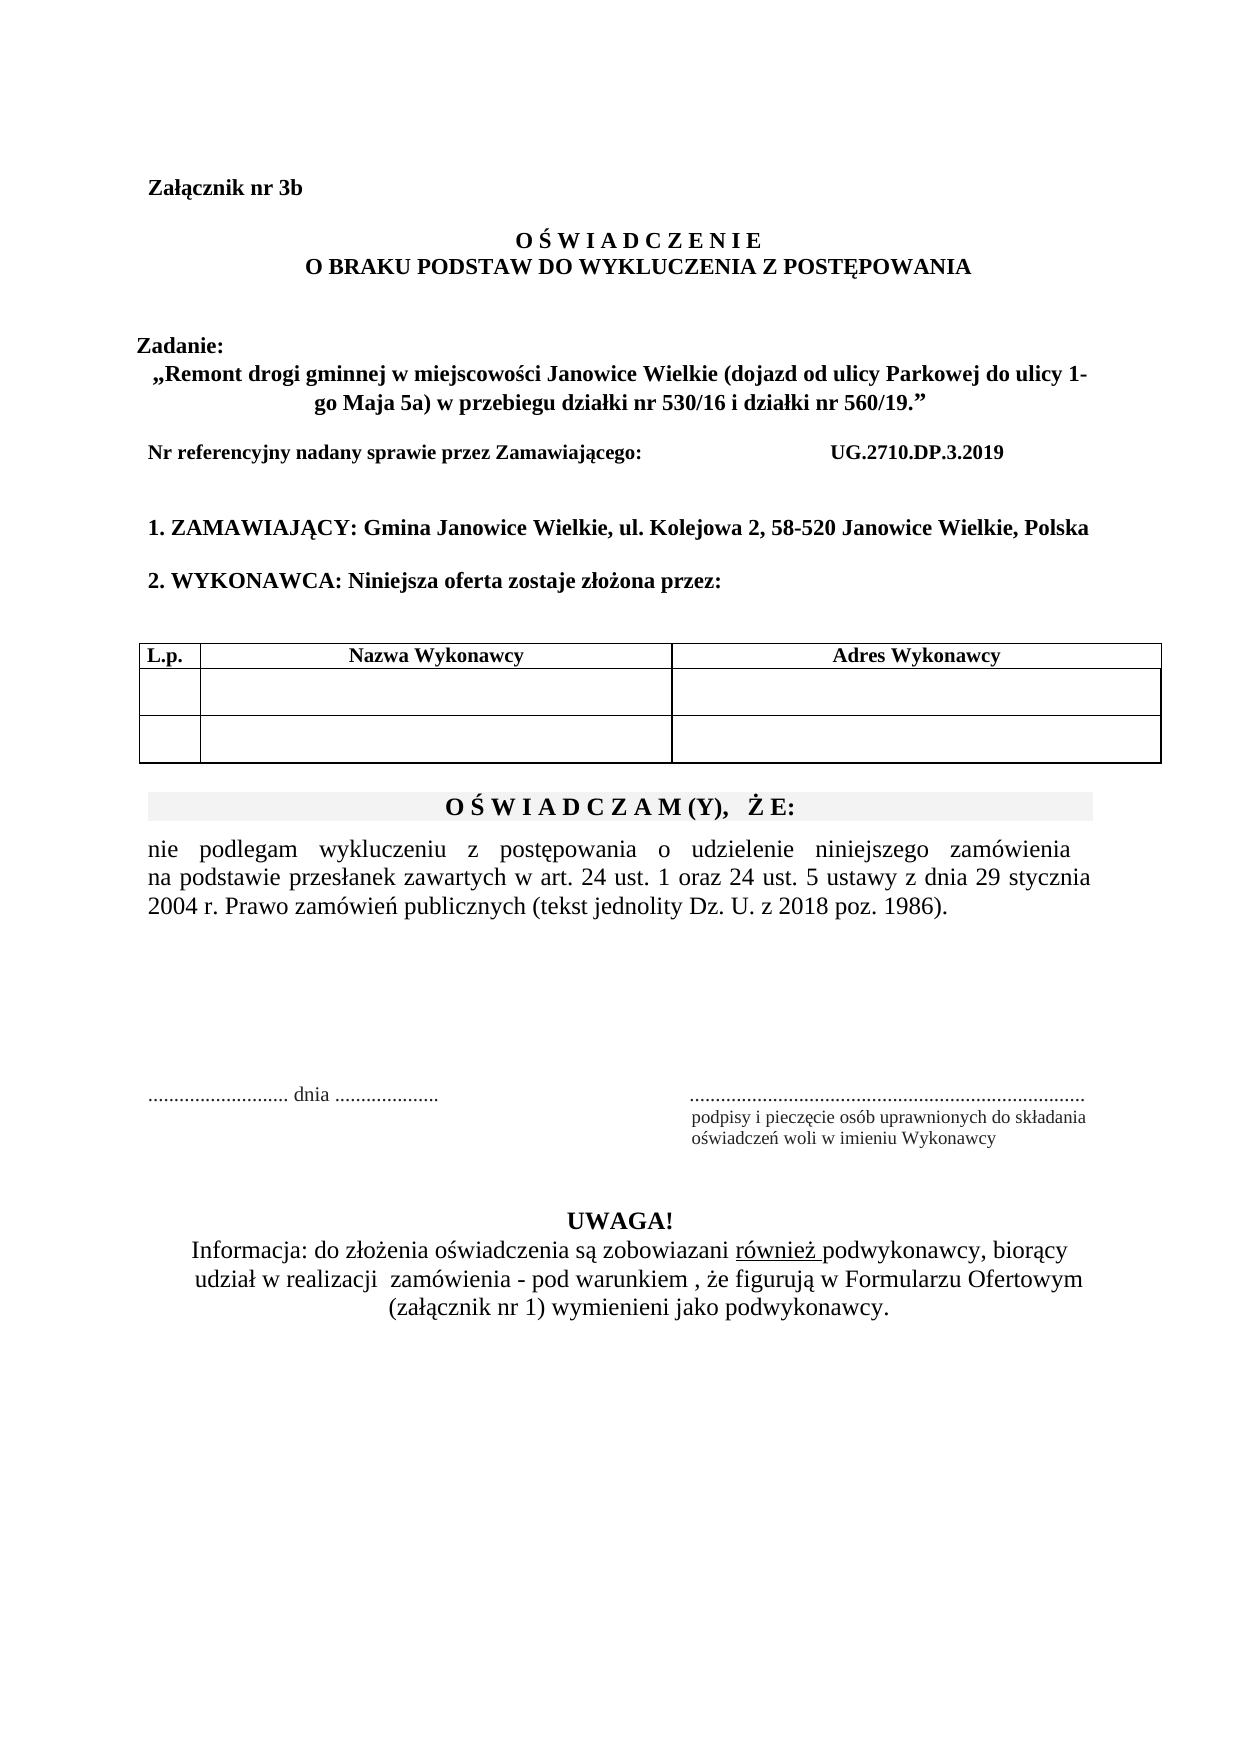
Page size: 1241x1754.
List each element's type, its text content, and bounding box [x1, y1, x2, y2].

table_header L.p. [140, 644, 200, 667]
text ........................... dnia .................... ............................................................................ [148, 1081, 1093, 1106]
text nie podlegam wykluczeniu z postępowania o udzielenie niniejszego zamówienia na podstawie przesłanek zawartych w art. 24 ust. 1 oraz 24 ust. 5 ustawy z dnia 29 stycznia 2004 r. Prawo zamówień publicznych (tekst jednolity Dz. U. z 2018 poz. 1986). [148, 834, 1093, 920]
text UWAGA! [148, 1206, 1093, 1235]
list O Ś W I A D C Z A M (Y), Ż E: [148, 792, 1093, 821]
table_cell [201, 716, 671, 762]
text podpisy i pieczęcie osób uprawnionych do składania oświadczeń woli w imieniu Wykonawcy [691, 1106, 1093, 1149]
text 2. WYKONAWCA: Niniejsza oferta zostaje złożona przez: [148, 567, 1093, 593]
table_cell [673, 669, 1160, 715]
table_header UG.2710.DP.3.2019 [823, 440, 1167, 488]
table_cell [140, 716, 200, 762]
table_header Nr referencyjny nadany sprawie przez Zamawiającego: [140, 440, 823, 488]
text O Ś W I A D C Z E N I E [184, 227, 1093, 253]
text Załącznik nr 3b [148, 174, 1093, 200]
table_cell [140, 669, 200, 715]
table_cell [201, 669, 671, 715]
text 1. ZAMAWIAJĄCY: Gmina Janowice Wielkie, ul. Kolejowa 2, 58-520 Janowice Wielkie, Polska [148, 514, 1093, 541]
table_header Adres Wykonawcy [673, 644, 1161, 667]
table_header Nazwa Wykonawcy [201, 644, 671, 667]
text O BRAKU PODSTAW DO WYKLUCZENIA Z POSTĘPOWANIA [184, 253, 1093, 279]
text „Remont drogi gminnej w miejscowości Janowice Wielkie (dojazd od ulicy Parkowej do ulicy 1-go Maja 5a) w przebiegu działki nr 530/16 i działki nr 560/19.” [148, 358, 1093, 416]
text Informacja: do złożenia oświadczenia są zobowiazani również podwykonawcy, biorący udział w realizacji zamówienia - pod warunkiem , że figurują w Formularzu Ofertowym (załącznik nr 1) wymienieni jako podwykonawcy. [148, 1235, 1093, 1321]
table_cell [673, 716, 1160, 762]
table_header Zadanie: [129, 332, 231, 358]
